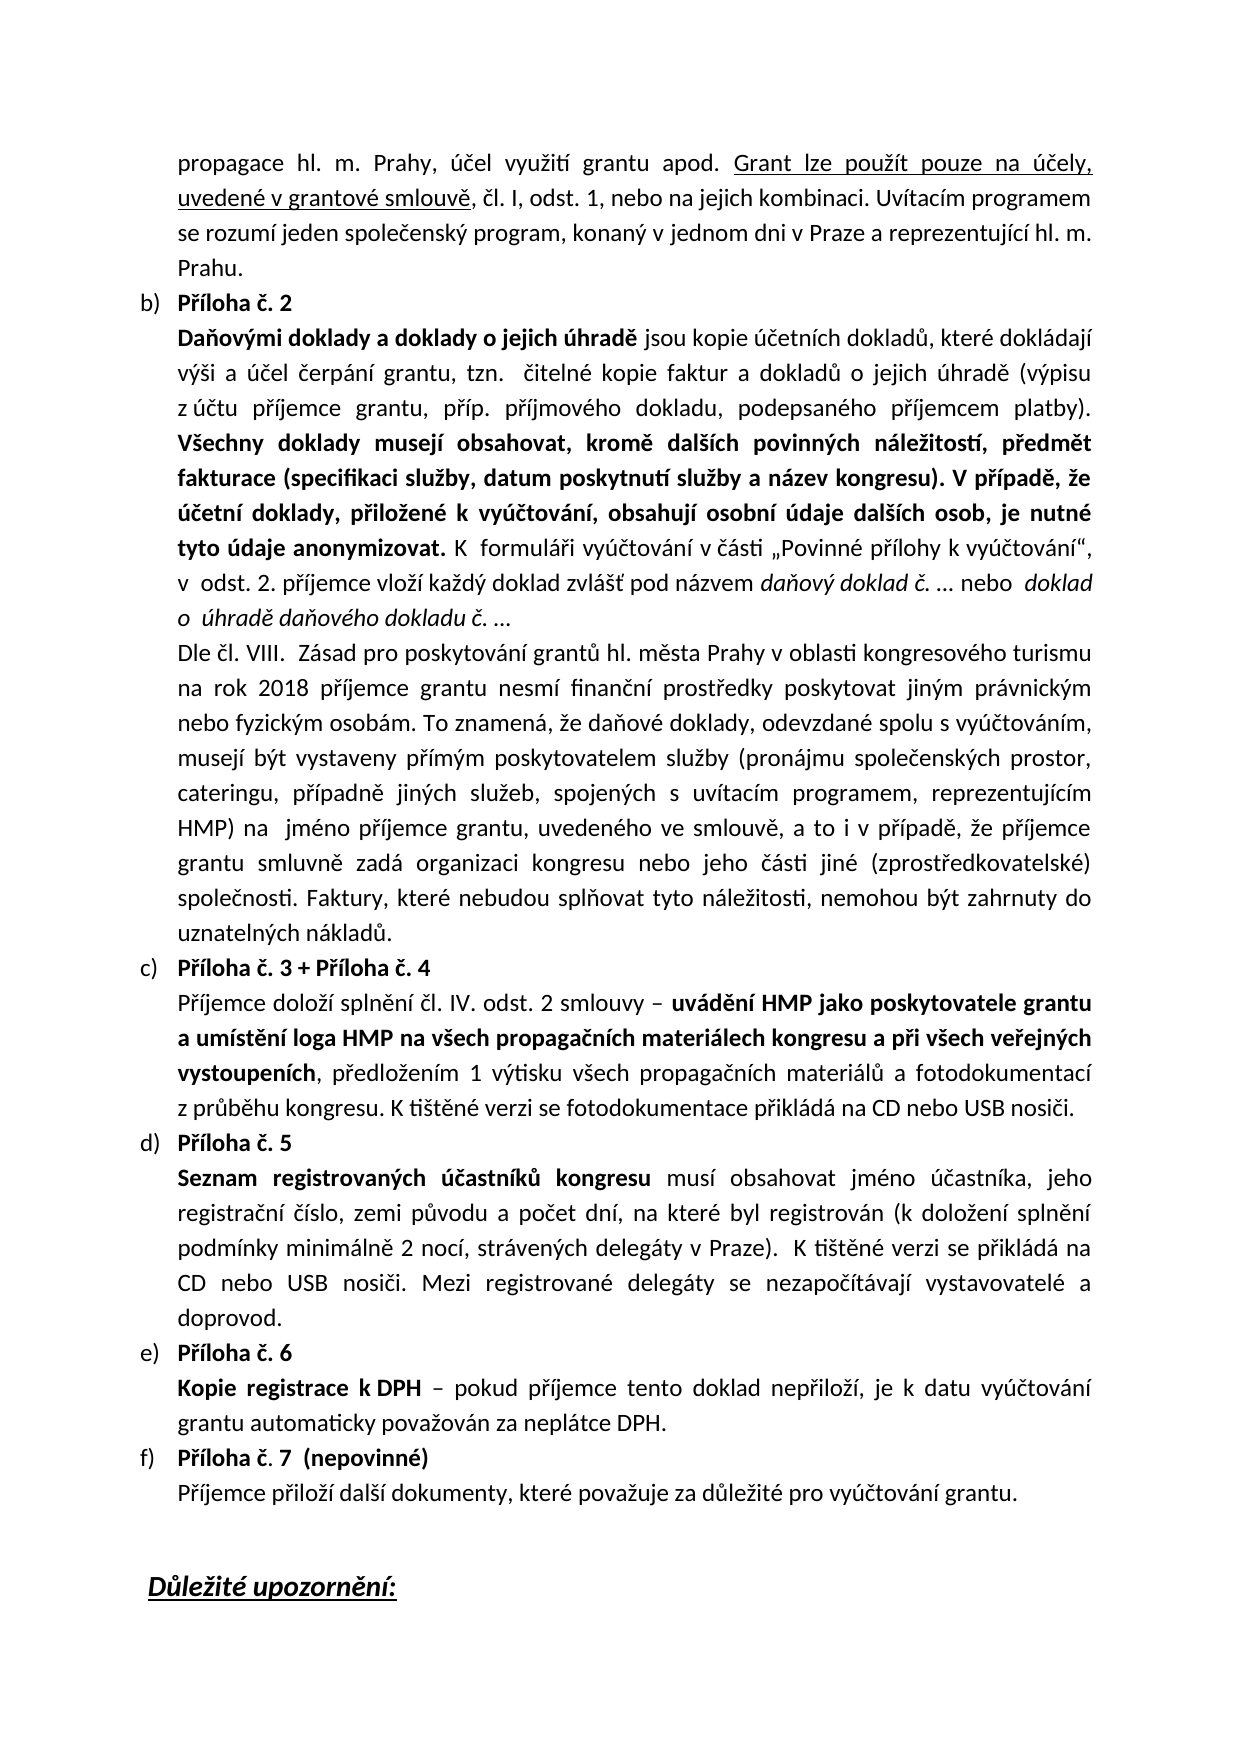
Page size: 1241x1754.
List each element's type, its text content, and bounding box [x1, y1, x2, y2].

list Příjemce přiloží další dokumenty, které považuje za důležité pro vyúčtování grantu. [177, 1478, 1093, 1508]
list Kopie registrace k DPH – pokud příjemce tento doklad nepřiloží, je k datu vyúčtování grantu automaticky považován za neplátce DPH. [177, 1373, 1093, 1438]
list Příjemce doloží splnění čl. IV. odst. 2 smlouvy – uvádění HMP jako poskytovatele grantu a umístění loga HMP na všech propagačních materiálech kongresu a při všech veřejných vystoupeních, předložením 1 výtisku všech propagačních materiálů a fotodokumentací z průběhu kongresu. K tištěné verzi se fotodokumentace přikládá na CD nebo USB nosiči. [177, 988, 1093, 1123]
list Příloha č. 7 (nepovinné) [140, 1443, 1093, 1473]
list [177, 148, 1093, 283]
list Příloha č. 5 [140, 1128, 1093, 1158]
list Dle čl. VIII. Zásad pro poskytování grantů hl. města Prahy v oblasti kongresového turismu na rok 2018 příjemce grantu nesmí finanční prostředky poskytovat jiným právnickým nebo fyzickým osobám. To znamená, že daňové doklady, odevzdané spolu s vyúčtováním, musejí být vystaveny přímým poskytovatelem služby (pronájmu společenských prostor, cateringu, případně jiných služeb, spojených s uvítacím programem, reprezentujícím HMP) na jméno příjemce grantu, uvedeného ve smlouvě, a to i v případě, že příjemce grantu smluvně zadá organizaci kongresu nebo jeho části jiné (zprostředkovatelské) společnosti. Faktury, které nebudou splňovat tyto náležitosti, nemohou být zahrnuty do uznatelných nákladů. [177, 638, 1093, 948]
list Příloha č. 2 [140, 288, 1093, 318]
list Daňovými doklady a doklady o jejich úhradě jsou kopie účetních dokladů, které dokládají výši a účel čerpání grantu, tzn. čitelné kopie faktur a dokladů o jejich úhradě (výpisu z účtu příjemce grantu, příp. příjmového dokladu, podepsaného příjemcem platby). Všechny doklady musejí obsahovat, kromě dalších povinných náležitostí, předmět fakturace (specifikaci služby, datum poskytnutí služby a název kongresu). V případě, že účetní doklady, přiložené k vyúčtování, obsahují osobní údaje dalších osob, je nutné tyto údaje anonymizovat. K formuláři vyúčtování v části „Povinné přílohy k vyúčtování“, v odst. 2. příjemce vloží každý doklad zvlášť pod názvem daňový doklad č. … nebo doklad o úhradě daňového dokladu č. … [177, 323, 1093, 633]
list Seznam registrovaných účastníků kongresu musí obsahovat jméno účastníka, jeho registrační číslo, zemi původu a počet dní, na které byl registrován (k doložení splnění podmínky minimálně 2 nocí, strávených delegáty v Praze). K tištěné verzi se přikládá na CD nebo USB nosiči. Mezi registrované delegáty se nezapočítávají vystavovatelé a doprovod. [177, 1163, 1093, 1333]
text Důležité upozornění: [148, 1568, 1093, 1604]
list Příloha č. 6 [140, 1338, 1093, 1368]
list Příloha č. 3 + Příloha č. 4 [140, 953, 1093, 983]
